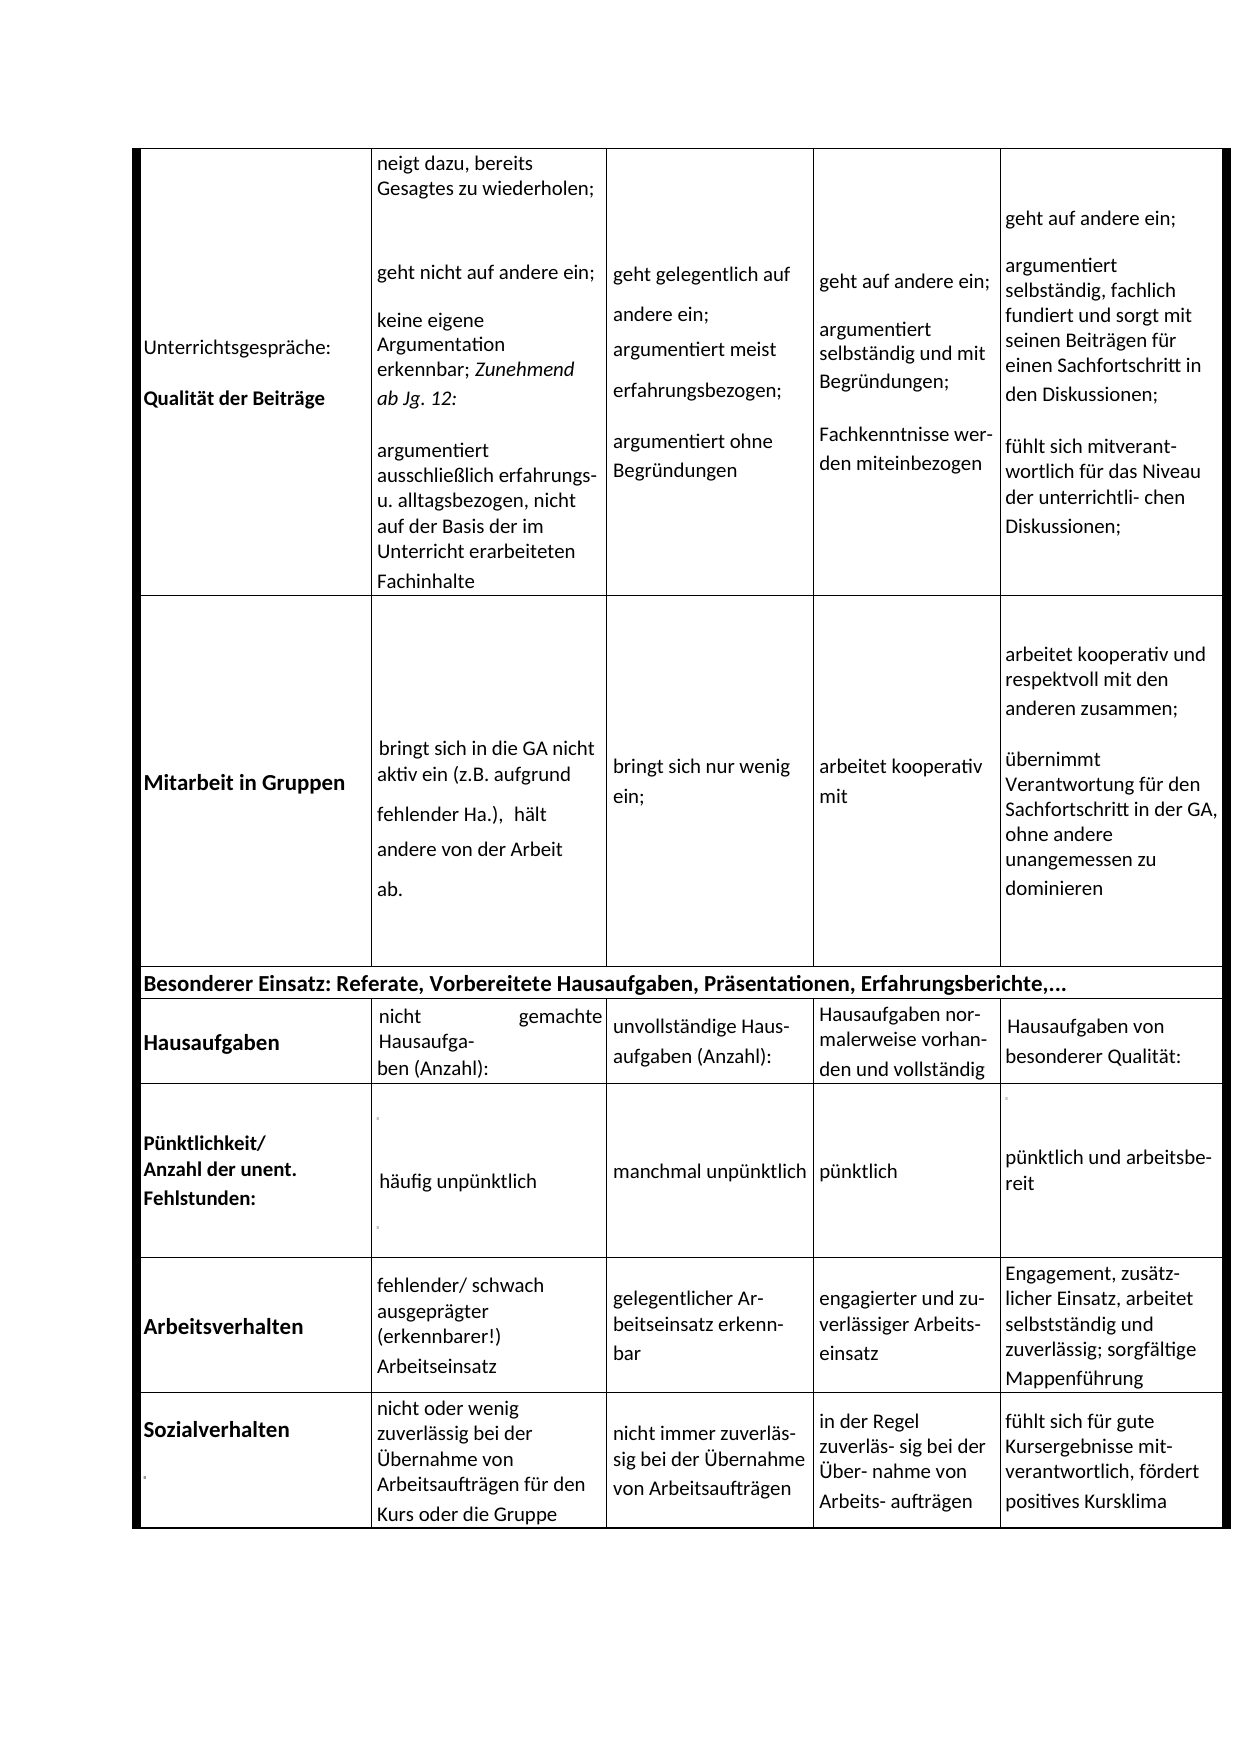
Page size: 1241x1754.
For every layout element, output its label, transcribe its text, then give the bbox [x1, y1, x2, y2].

table_cell Pünktlichkeit/ Anzahl der unent. Fehlstunden: [141, 1084, 371, 1257]
table_cell bringt sich nur wenig ein; [607, 596, 813, 966]
table_cell häufig unpünktlich [372, 1084, 606, 1257]
table_cell arbeitet kooperativ mit [814, 596, 1000, 966]
table_cell bringt sich in die GA nicht aktiv ein (z.B. aufgrund fehlender Ha.), hält andere von der Arbeit ab. [372, 596, 606, 966]
table_cell nicht oder wenig zuverlässig bei der Übernahme von Arbeitsaufträgen für den Kurs oder die Gruppe [372, 1393, 606, 1527]
table_cell pünktlich und arbeitsbe- reit [1001, 1084, 1222, 1257]
table_cell nicht immer zuverläs- sig bei der Übernahme von Arbeitsaufträgen [607, 1393, 813, 1527]
table_cell Hausaufgaben von besonderer Qualität: [1001, 999, 1222, 1082]
table_cell nicht gemachte Hausaufga- ben (Anzahl): [372, 999, 606, 1082]
table_cell Besonderer Einsatz: Referate, Vorbereitete Hausaufgaben, Präsentationen, Erfahrungsberichte,... [141, 967, 1222, 998]
table_cell unvollständige Haus- aufgaben (Anzahl): [607, 999, 813, 1082]
table_cell Hausaufgaben nor- malerweise vorhan- den und vollständig [814, 999, 1000, 1082]
table_cell Arbeitsverhalten [141, 1258, 371, 1392]
table_cell arbeitet kooperativ und respektvoll mit den anderen zusammen; übernimmt Verantwortung für den Sachfortschritt in der GA, ohne andere unangemessen zu dominieren [1001, 596, 1222, 966]
table_cell Hausaufgaben [141, 999, 371, 1082]
table_cell Mitarbeit in Gruppen [141, 596, 371, 966]
table_cell in der Regel zuverläs- sig bei der Über- nahme von Arbeits- aufträgen [814, 1393, 1000, 1527]
table_cell Unterrichtsgespräche: Qualität der Beiträge [141, 149, 371, 594]
table_cell manchmal unpünktlich [607, 1084, 813, 1257]
table_cell fühlt sich für gute Kursergebnisse mit- verantwortlich, fördert positives Kursklima [1001, 1393, 1222, 1527]
table_cell Sozialverhalten [141, 1393, 371, 1527]
table_cell engagierter und zu- verlässiger Arbeits- einsatz [814, 1258, 1000, 1392]
table_cell pünktlich [814, 1084, 1000, 1257]
table_cell fehlender/ schwach ausgeprägter (erkennbarer!) Arbeitseinsatz [372, 1258, 606, 1392]
table_cell Engagement, zusätz- licher Einsatz, arbeitet selbstständig und zuverlässig; sorgfältige Mappenführung [1001, 1258, 1222, 1392]
table_cell geht auf andere ein; argumentiert selbständig, fachlich fundiert und sorgt mit seinen Beiträgen für einen Sachfortschritt in den Diskussionen; fühlt sich mitverant- wortlich für das Niveau der unterrichtli- chen Diskussionen; [1001, 149, 1222, 594]
table_cell neigt dazu, bereits Gesagtes zu wiederholen; geht nicht auf andere ein; keine eigene Argumentation erkennbar; Zunehmend ab Jg. 12: argumentiert ausschließlich erfahrungs- u. alltagsbezogen, nicht auf der Basis der im Unterricht erarbeiteten Fachinhalte [372, 149, 606, 594]
table_cell gelegentlicher Ar- beitseinsatz erkenn- bar [607, 1258, 813, 1392]
table_cell geht gelegentlich auf andere ein; argumentiert meist erfahrungsbezogen; argumentiert ohne Begründungen [607, 149, 813, 594]
table_cell geht auf andere ein; argumentiert selbständig und mit Begründungen; Fachkenntnisse wer- den miteinbezogen [814, 149, 1000, 594]
